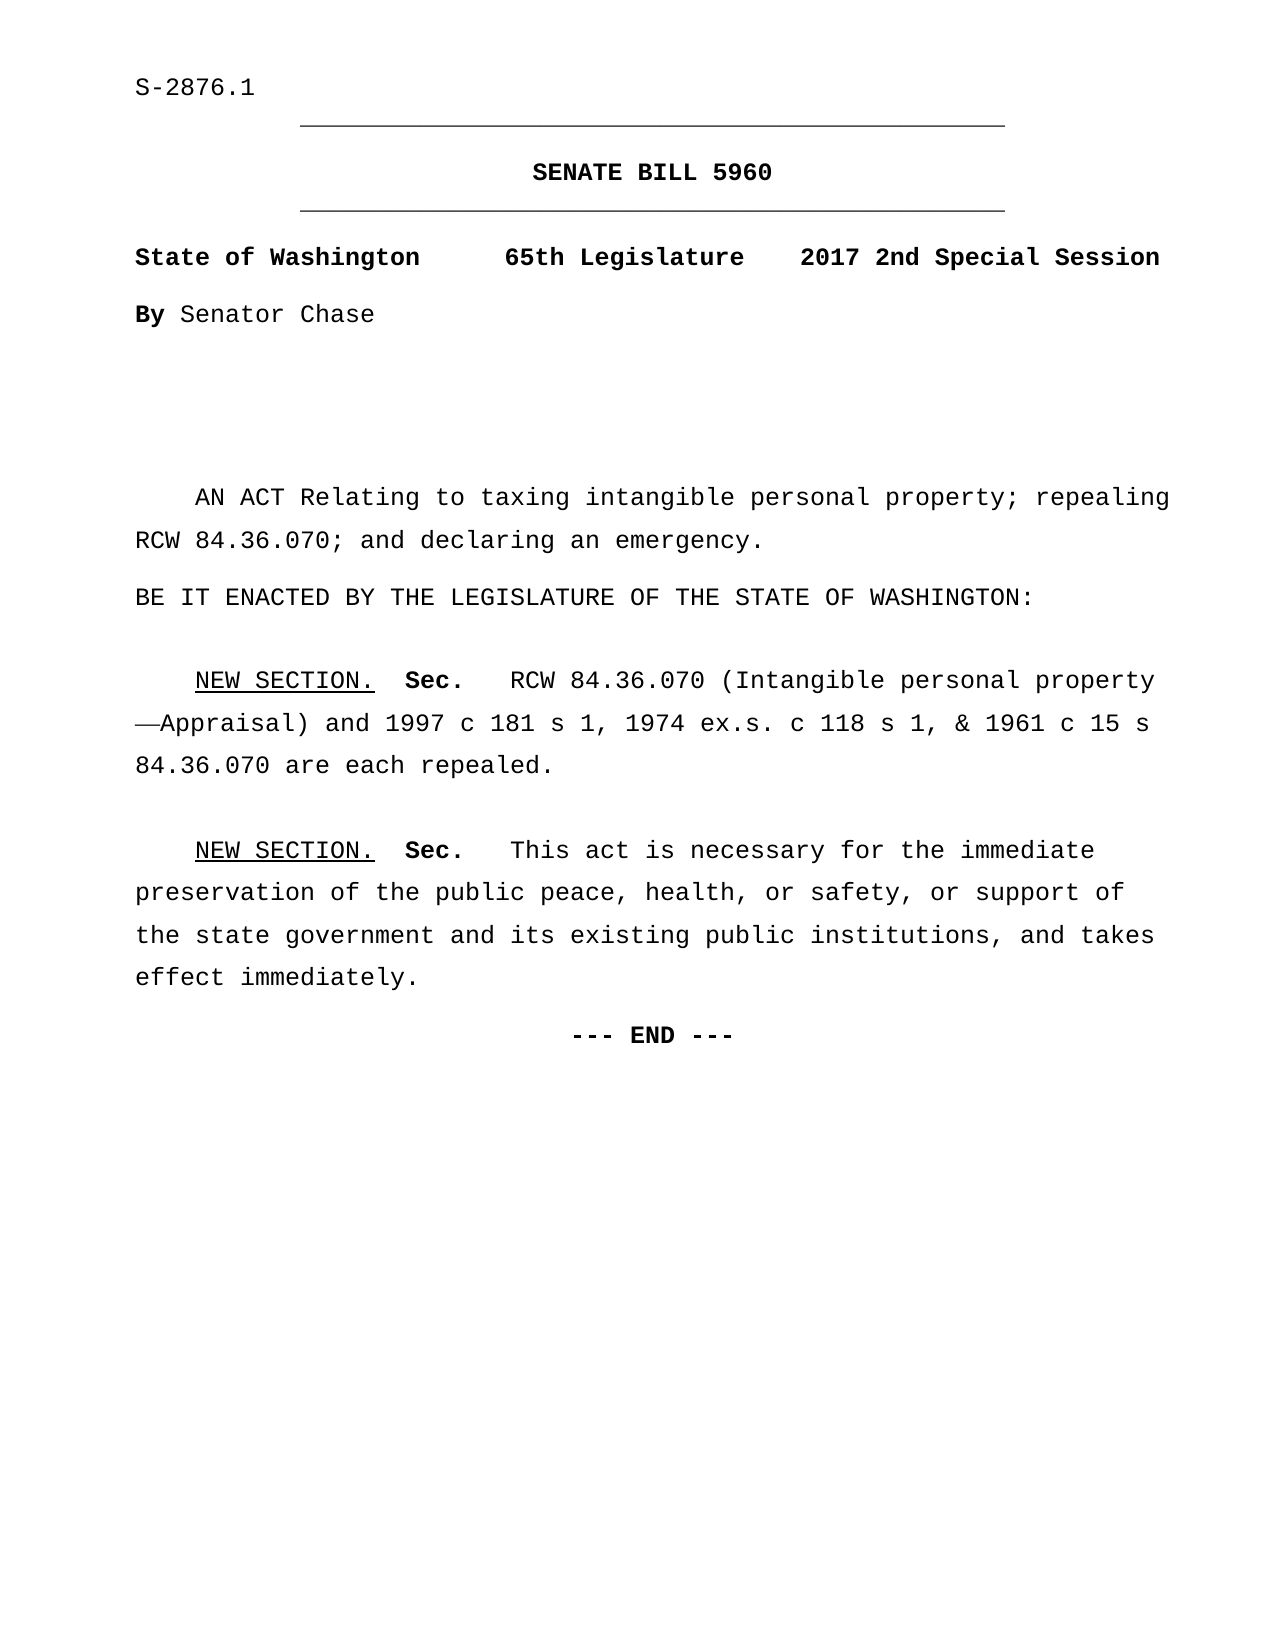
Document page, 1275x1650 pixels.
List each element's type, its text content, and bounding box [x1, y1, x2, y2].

text _______________________________________________ [135, 188, 1170, 217]
text SENATE BILL 5960 [135, 160, 1170, 188]
text BE IT ENACTED BY THE LEGISLATURE OF THE STATE OF WASHINGTON: [135, 585, 1170, 613]
text AN ACT Relating to taxing intangible personal property; repealing RCW 84.36.070; and declaring an emergency. [135, 472, 1170, 557]
text NEW SECTION. Sec. This act is necessary for the immediate preservation of the public peace, health, or safety, or support of the state government and its existing public institutions, and takes effect immediately. [135, 824, 1170, 994]
text --- END --- [135, 1022, 1170, 1051]
text By Senator Chase [135, 302, 1170, 330]
text State of Washington 65th Legislature 2017 2nd Special Session [135, 245, 1170, 273]
text _______________________________________________ [135, 103, 1170, 132]
text S-2876.1 [135, 75, 1170, 103]
text NEW SECTION. Sec. RCW 84.36.070 (Intangible personal property—Appraisal) and 1997 c 181 s 1, 1974 ex.s. c 118 s 1, & 1961 c 15 s 84.36.070 are each repealed. [135, 655, 1170, 782]
